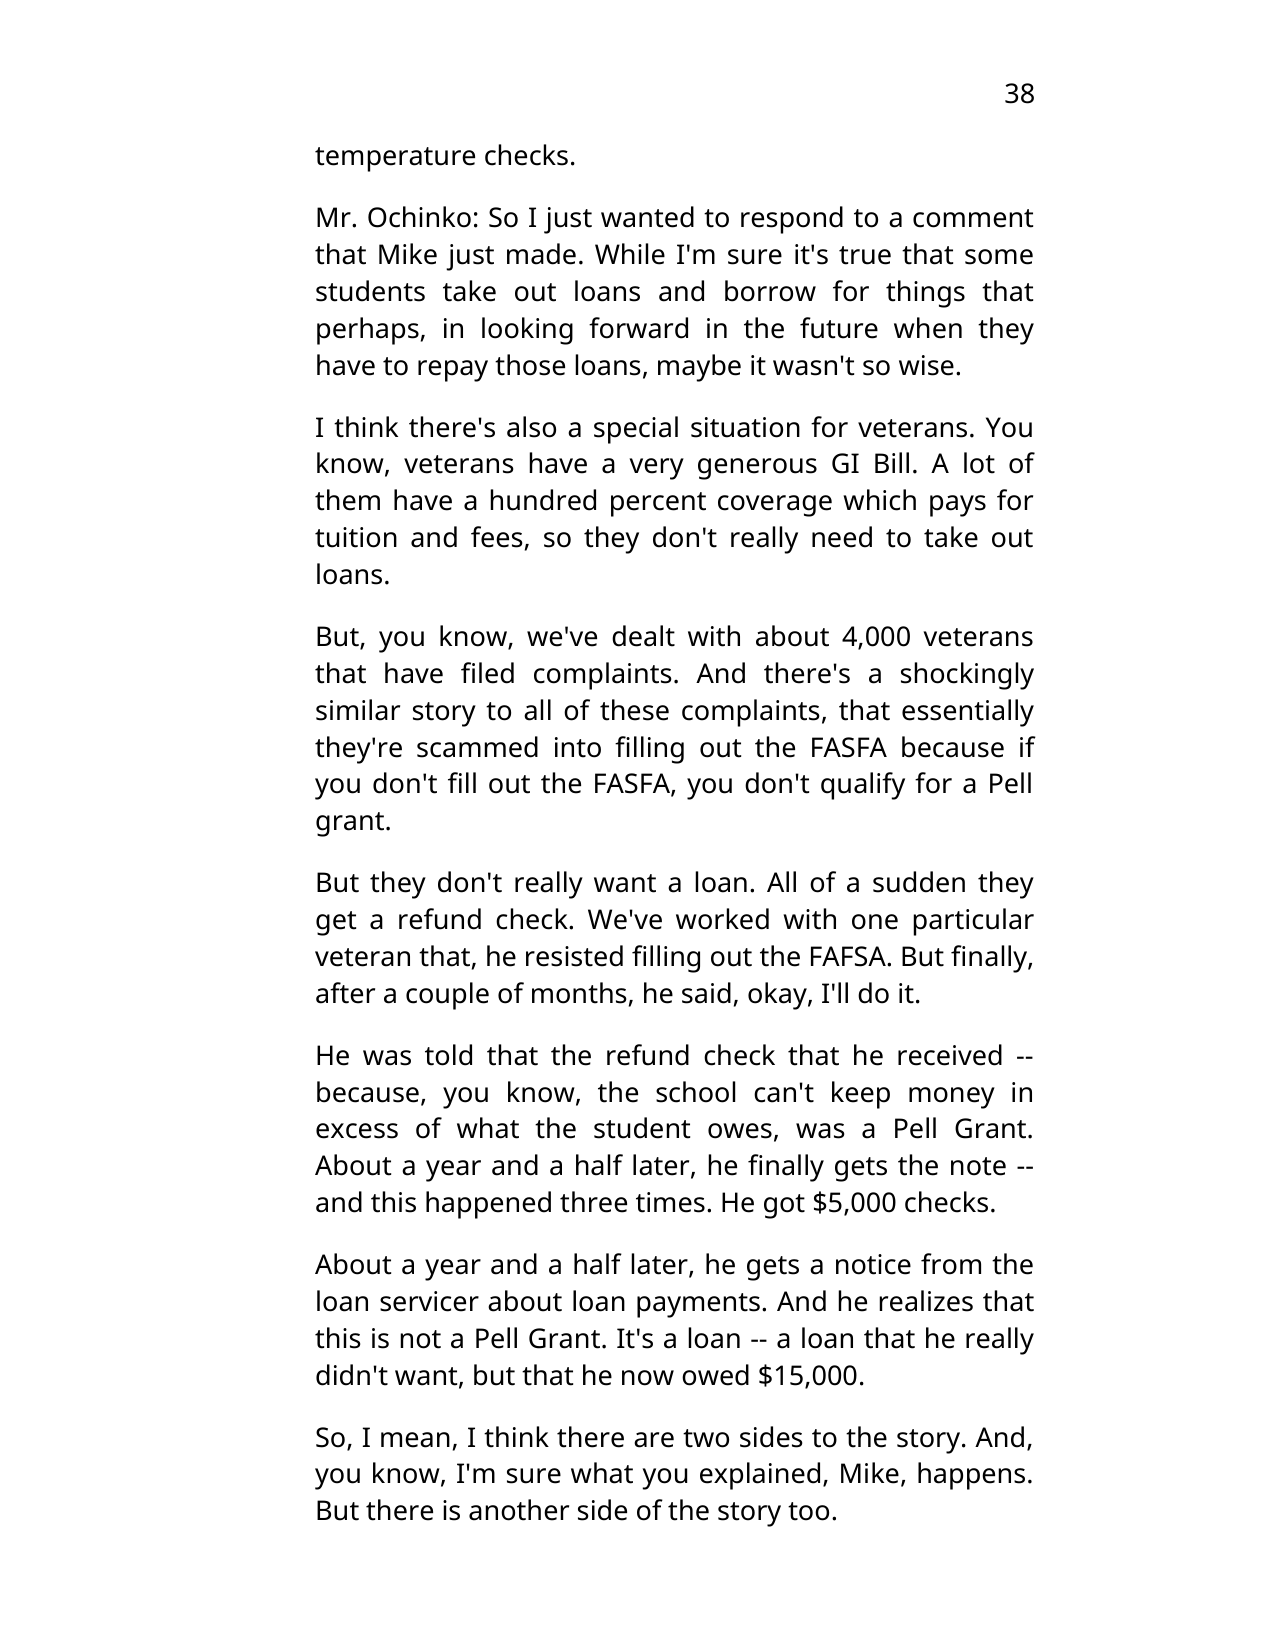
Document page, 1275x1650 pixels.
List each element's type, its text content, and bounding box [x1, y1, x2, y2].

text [315, 137, 1035, 174]
text About a year and a half later, he gets a notice from the loan servicer about loan payments. And he realizes that this is not a Pell Grant. It's a loan -- a loan that he really didn't want, but that he now owed $15,000. [315, 1246, 1035, 1393]
text I think there's also a special situation for veterans. You know, veterans have a very generous GI Bill. A lot of them have a hundred percent coverage which pays for tuition and fees, so they don't really need to take out loans. [315, 408, 1035, 592]
text But they don't really want a loan. All of a sudden they get a refund check. We've worked with one particular veteran that, he resisted filling out the FAFSA. But finally, after a couple of months, he said, okay, I'll do it. [315, 864, 1035, 1011]
text But, you know, we've dealt with about 4,000 veterans that have filed complaints. And there's a shockingly similar story to all of these complaints, that essentially they're scammed into filling out the FASFA because if you don't fill out the FASFA, you don't qualify for a Pell grant. [315, 617, 1035, 839]
text He was told that the refund check that he received -- because, you know, the school can't keep money in excess of what the student owes, was a Pell Grant. About a year and a half later, he finally gets the note -- and this happened three times. He got $5,000 checks. [315, 1036, 1035, 1221]
text So, I mean, I think there are two sides to the story. And, you know, I'm sure what you explained, Mike, happens. But there is another side of the story too. [315, 1418, 1035, 1529]
text Mr. Ochinko: So I just wanted to respond to a comment that Mike just made. While I'm sure it's true that some students take out loans and borrow for things that perhaps, in looking forward in the future when they have to repay those loans, maybe it wasn't so wise. [315, 199, 1035, 383]
